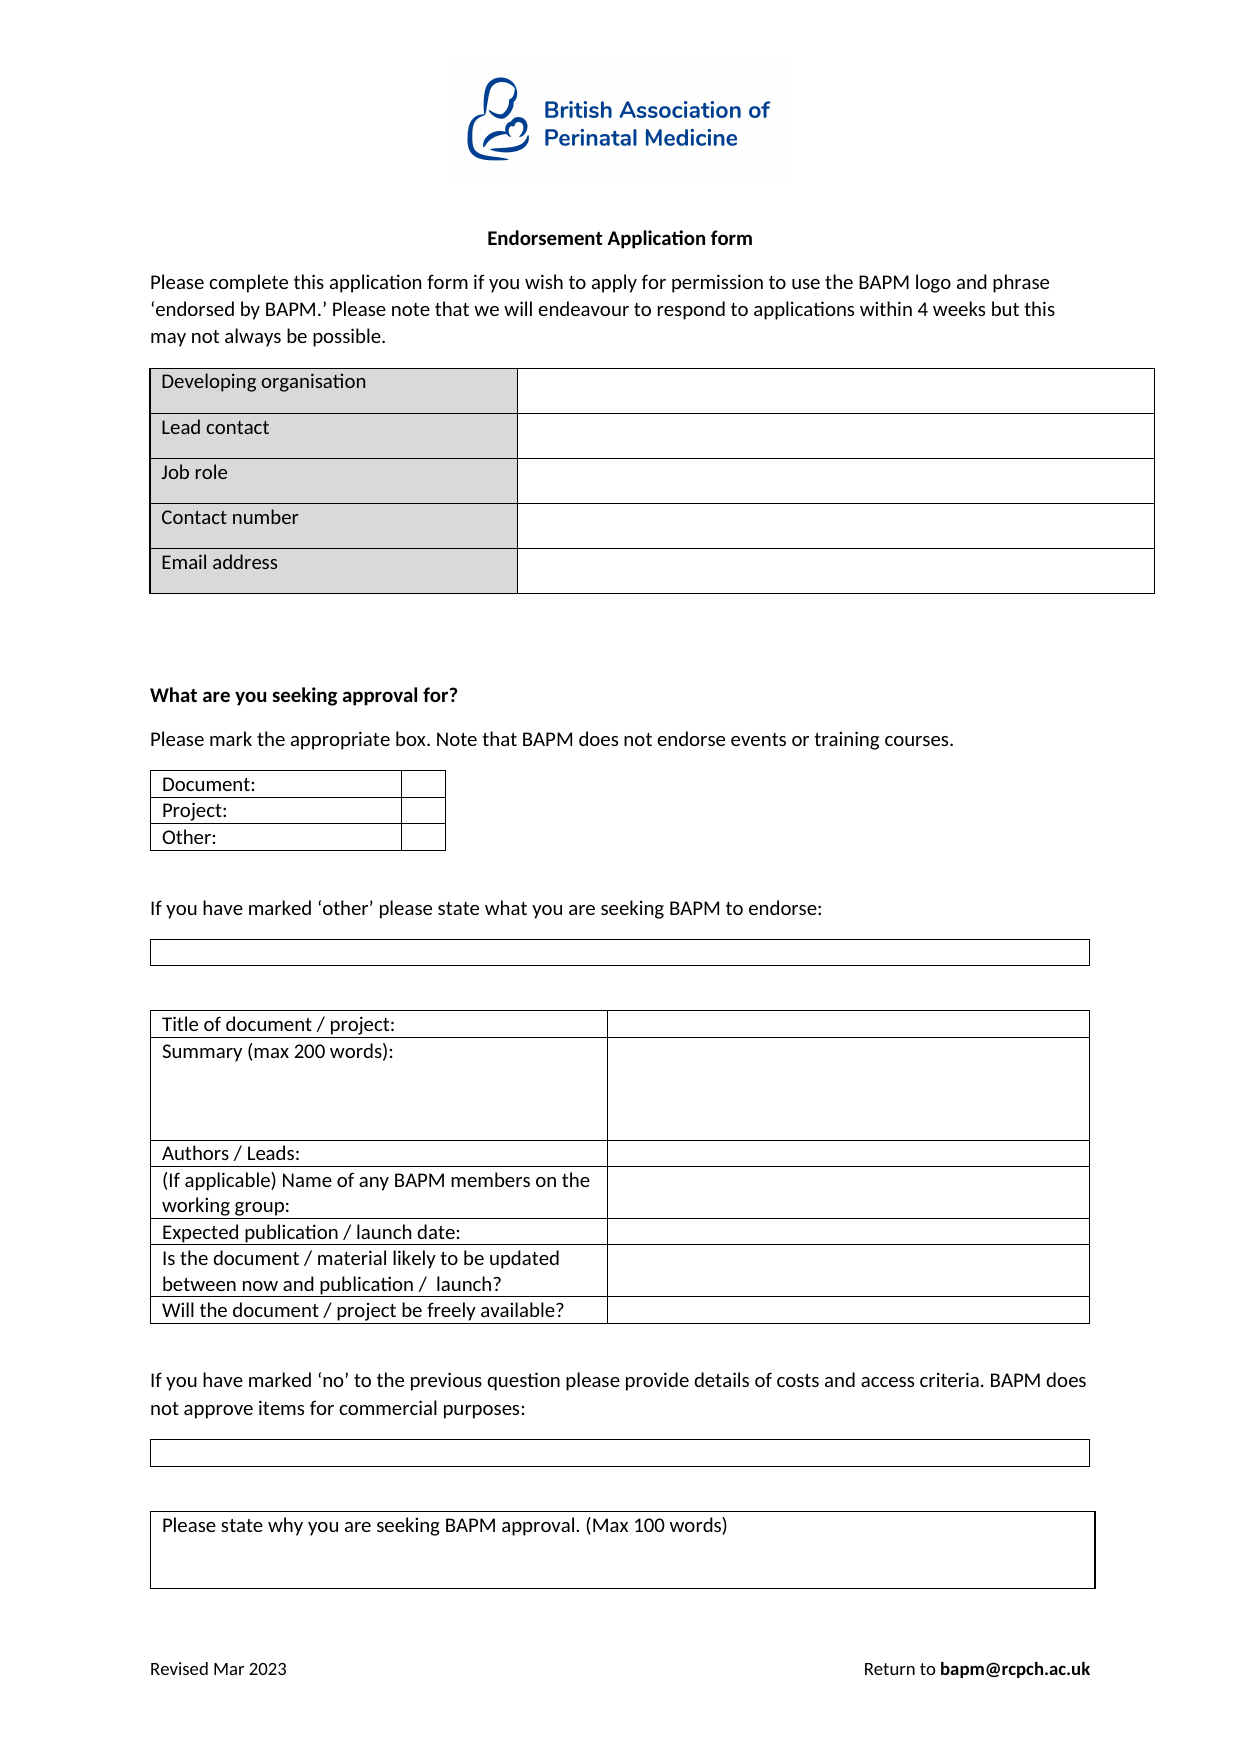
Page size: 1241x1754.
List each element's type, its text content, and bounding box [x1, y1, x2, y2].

table_cell [518, 459, 1154, 503]
table_header [402, 771, 445, 797]
table_cell [402, 798, 445, 823]
table_header Title of document / project: [151, 1011, 607, 1037]
table_cell [608, 1219, 1089, 1244]
table_cell [518, 414, 1154, 458]
table_cell [608, 1297, 1089, 1323]
table_cell Lead contact [151, 414, 517, 458]
text If you have marked ‘other’ please state what you are seeking BAPM to endorse: [150, 895, 1090, 920]
table_cell [608, 1245, 1089, 1296]
table_cell Contact number [151, 504, 517, 548]
table_cell Authors / Leads: [151, 1141, 607, 1166]
table_header Document: [151, 771, 401, 797]
table_cell Other: [151, 824, 401, 849]
text Endorsement Application form [150, 225, 1090, 250]
table_header Developing organisation [151, 369, 517, 413]
table_header [608, 1011, 1089, 1037]
table_cell Email address [151, 549, 517, 593]
table_cell Project: [151, 798, 401, 823]
table_cell [518, 549, 1154, 593]
picture [448, 59, 792, 181]
table_cell [402, 824, 445, 849]
table_header [151, 1440, 1089, 1466]
table_cell [608, 1167, 1089, 1218]
table_cell Expected publication / launch date: [151, 1219, 607, 1244]
table_header Please state why you are seeking BAPM approval. (Max 100 words) [151, 1512, 1094, 1588]
text If you have marked ‘no’ to the previous question please provide details of costs and access criteria. BAPM does not approve items for commercial purposes: [150, 1368, 1090, 1421]
table_cell Is the document / material likely to be updated between now and publication / launch? [151, 1245, 607, 1296]
table_cell [608, 1141, 1089, 1166]
table_header [518, 369, 1154, 413]
table_cell [518, 504, 1154, 548]
table_cell Job role [151, 459, 517, 503]
table_cell [608, 1038, 1089, 1139]
text Please complete this application form if you wish to apply for permission to use the BAPM logo and phrase ‘endorsed by BAPM.’ Please note that we will endeavour to respond to applications within 4 weeks but this may not always be possible. [150, 269, 1090, 349]
text What are you seeking approval for? [150, 682, 1090, 707]
table_header [151, 940, 1089, 965]
table_cell (If applicable) Name of any BAPM members on the working group: [151, 1167, 607, 1218]
text Please mark the appropriate box. Note that BAPM does not endorse events or training courses. [150, 726, 1090, 752]
table_cell Will the document / project be freely available? [151, 1297, 607, 1323]
table_cell Summary (max 200 words): [151, 1038, 607, 1139]
